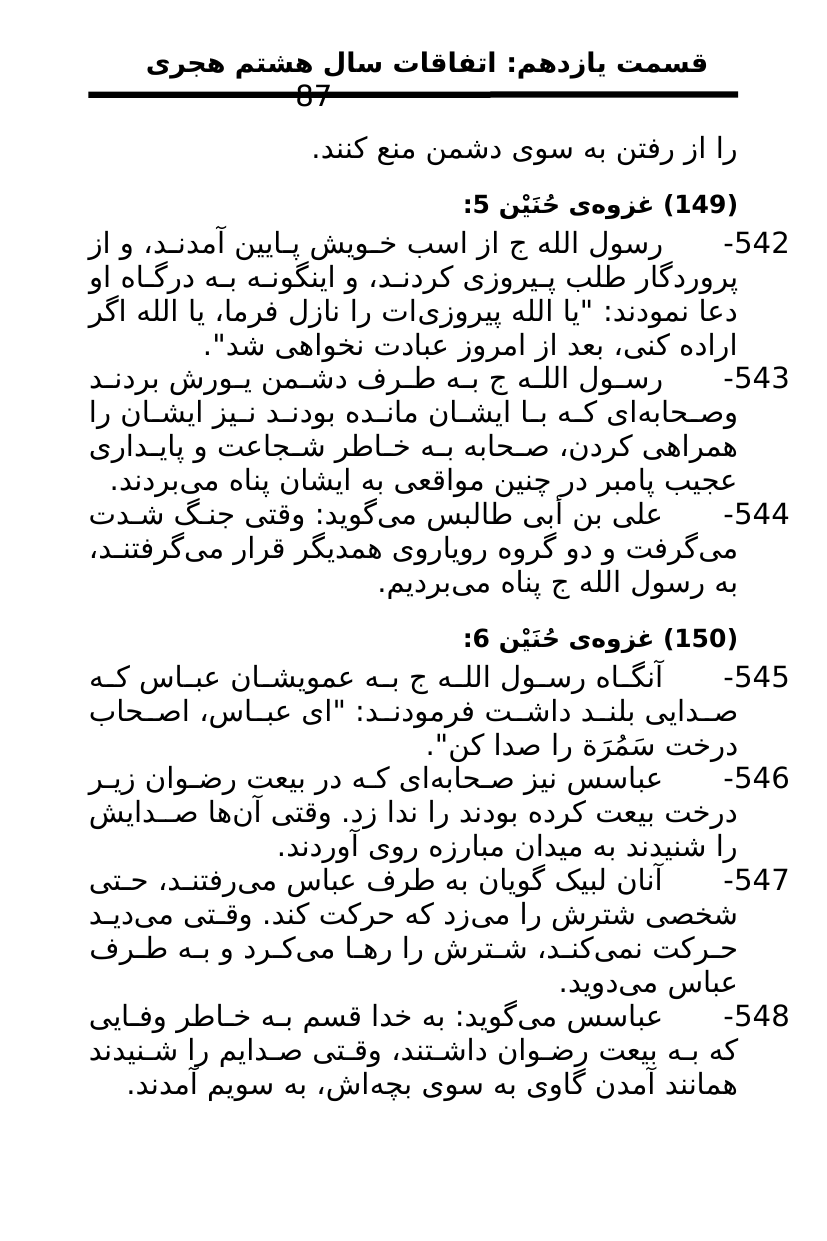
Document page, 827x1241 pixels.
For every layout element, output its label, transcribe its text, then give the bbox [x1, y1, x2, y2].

list آنگاه رسول الله ج به عمویشان عباس که صدایی بلند داشت فرمودند: "ای عباس، اصحاب درخت سَمُرَة را صدا کن". [89, 660, 738, 762]
list علی بن أبی طالبس می‌گوید: وقتی جنگ شدت می‌گرفت و دو گروه رویاروی همدیگر قرار می‌گرفتند، به رسول الله ج پناه می‌بردیم. [89, 498, 738, 599]
list عباسس می‌گوید: به خدا قسم به خاطر وفایی که به بیعت رضوان داشتند، وقتی صدایم را شنیدند همانند آمدن گاوی به سوی بچه‌اش، به سویم آمدند. [89, 999, 738, 1101]
text (149) غزوه‌ی حُنَیْن 5: [89, 191, 738, 220]
list آنان لبیک گویان به طرف عباس می‌رفتند، حتى شخصی شترش را می‌زد که حرکت کند. وقتی می‌دید حرکت نمی‌کند، شترش را رها می‌کرد و به طرف عباس می‌دوید. [89, 864, 738, 999]
list عباسس نیز صحابه‌ای که در بیعت رضوان زیر درخت بیعت کرده بودند را ندا زد. وقتی آن‌ها صدایش را شنیدند به میدان مبارزه روی آوردند. [89, 762, 738, 864]
text (150) غزوه‌ی حُنَیْن 6: [89, 624, 738, 654]
list رسول الله ج از اسب خویش پایین آمدند، و از پروردگار طلب پیروزی کردند، و اینگونه به درگاه او دعا نمودند: "یا الله پیروزی‌ات را نازل فرما، یا الله اگر اراده کنی، بعد از امروز عبادت نخواهی شد". [89, 226, 738, 362]
list رسول الله ج به طرف دشمن یورش بردند وصحابه‌ای که با ایشان مانده بودند نیز ایشان را همراهی کردن، صحابه به خاطر شجاعت و پایداری عجیب پامبر در چنین مواقعی به ایشان پناه می‌بردند. [89, 362, 738, 498]
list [89, 132, 738, 166]
